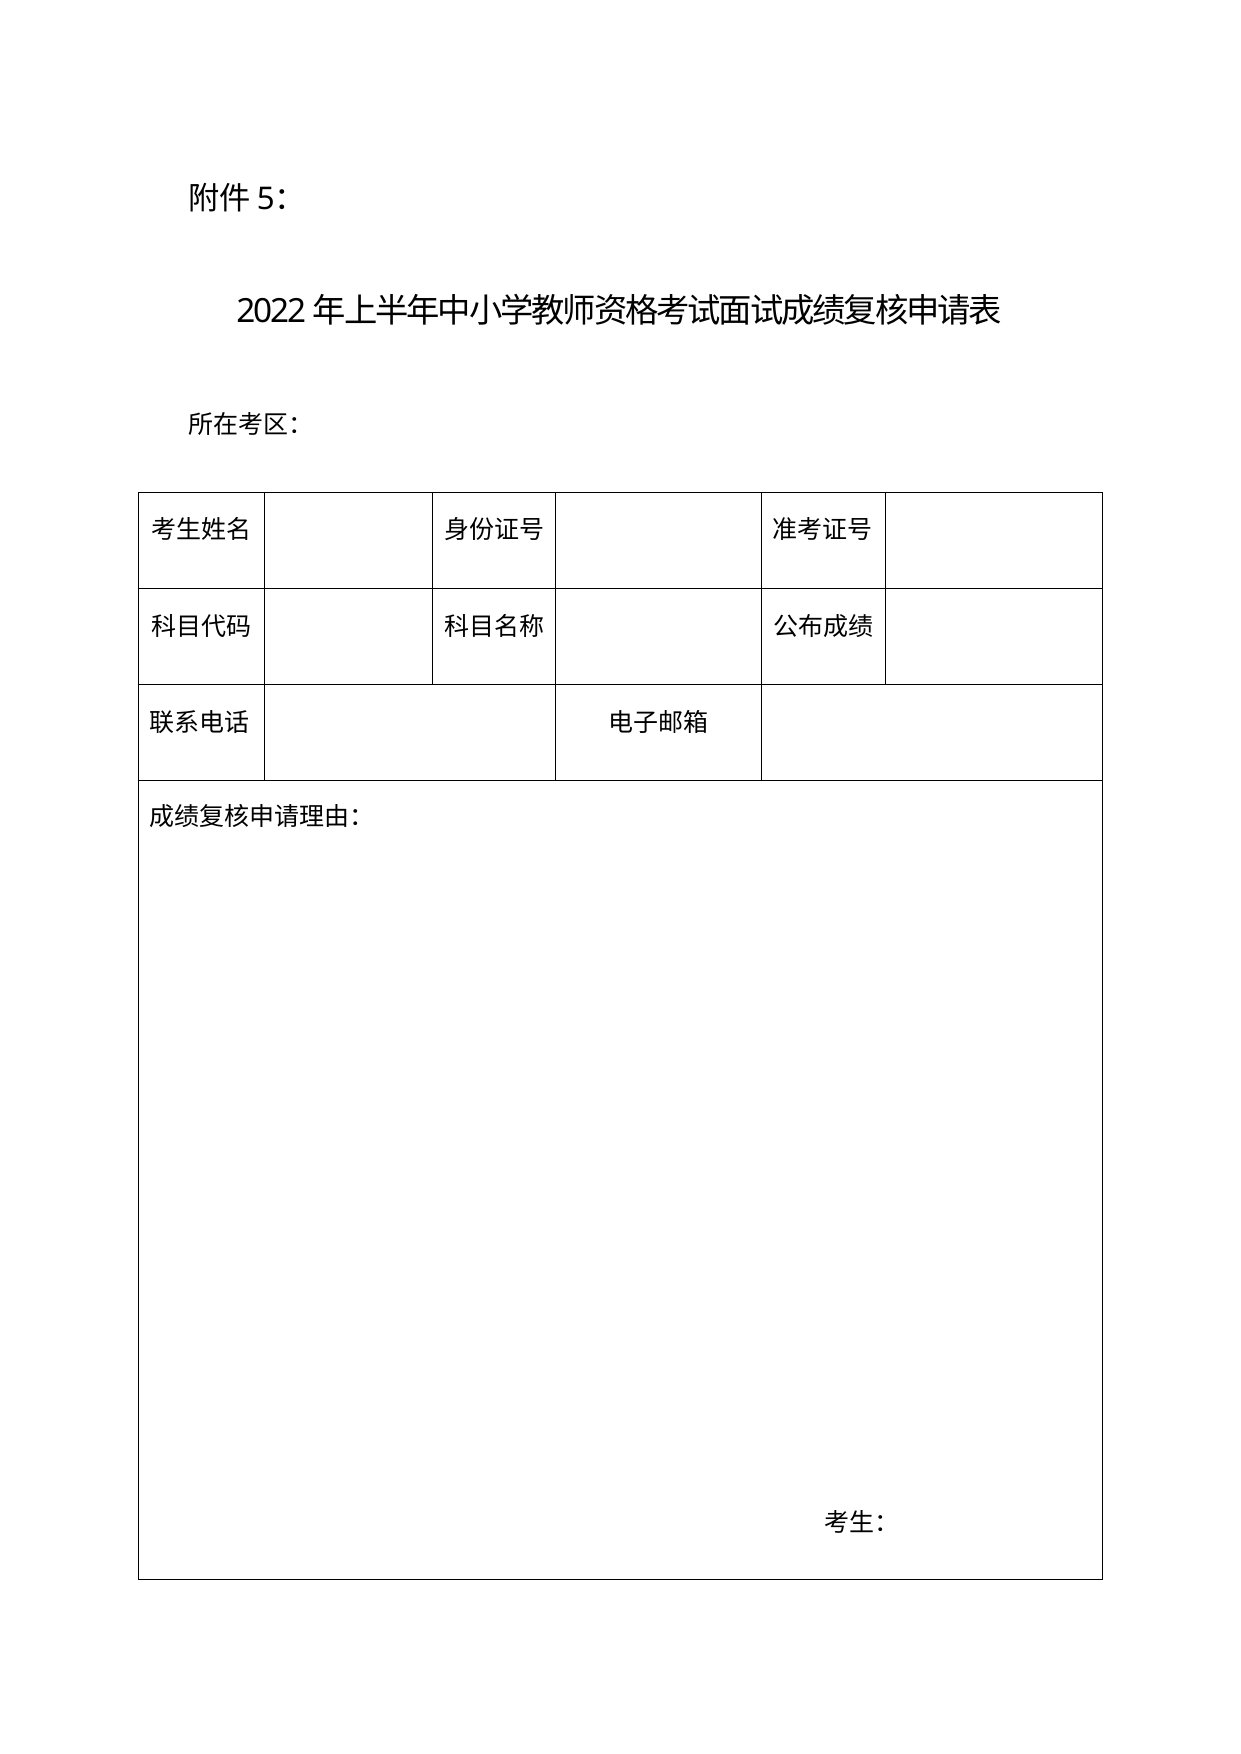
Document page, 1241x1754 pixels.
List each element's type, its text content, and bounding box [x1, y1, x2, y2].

table_header [556, 493, 761, 588]
table_cell 公布成绩 [762, 589, 885, 684]
table_cell [265, 685, 555, 780]
table_cell 联系电话 [139, 685, 264, 780]
table_cell 科目名称 [433, 589, 555, 684]
table_cell 科目代码 [139, 589, 264, 684]
table_header 准考证号 [762, 493, 885, 588]
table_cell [139, 781, 1102, 1579]
table_cell [886, 589, 1102, 684]
text 2022年上半年中小学教师资格考试面试成绩复核申请表 [188, 274, 1052, 341]
table_cell [265, 589, 432, 684]
table_cell [556, 589, 761, 684]
table_header 身份证号 [433, 493, 555, 588]
text 附件5： [188, 162, 1052, 229]
table_header [265, 493, 432, 588]
table_header [886, 493, 1102, 588]
table_header 考生姓名 [139, 493, 264, 588]
table_cell 电子邮箱 [556, 685, 761, 780]
text 所在考区： [188, 389, 1052, 456]
table_cell [762, 685, 1102, 780]
